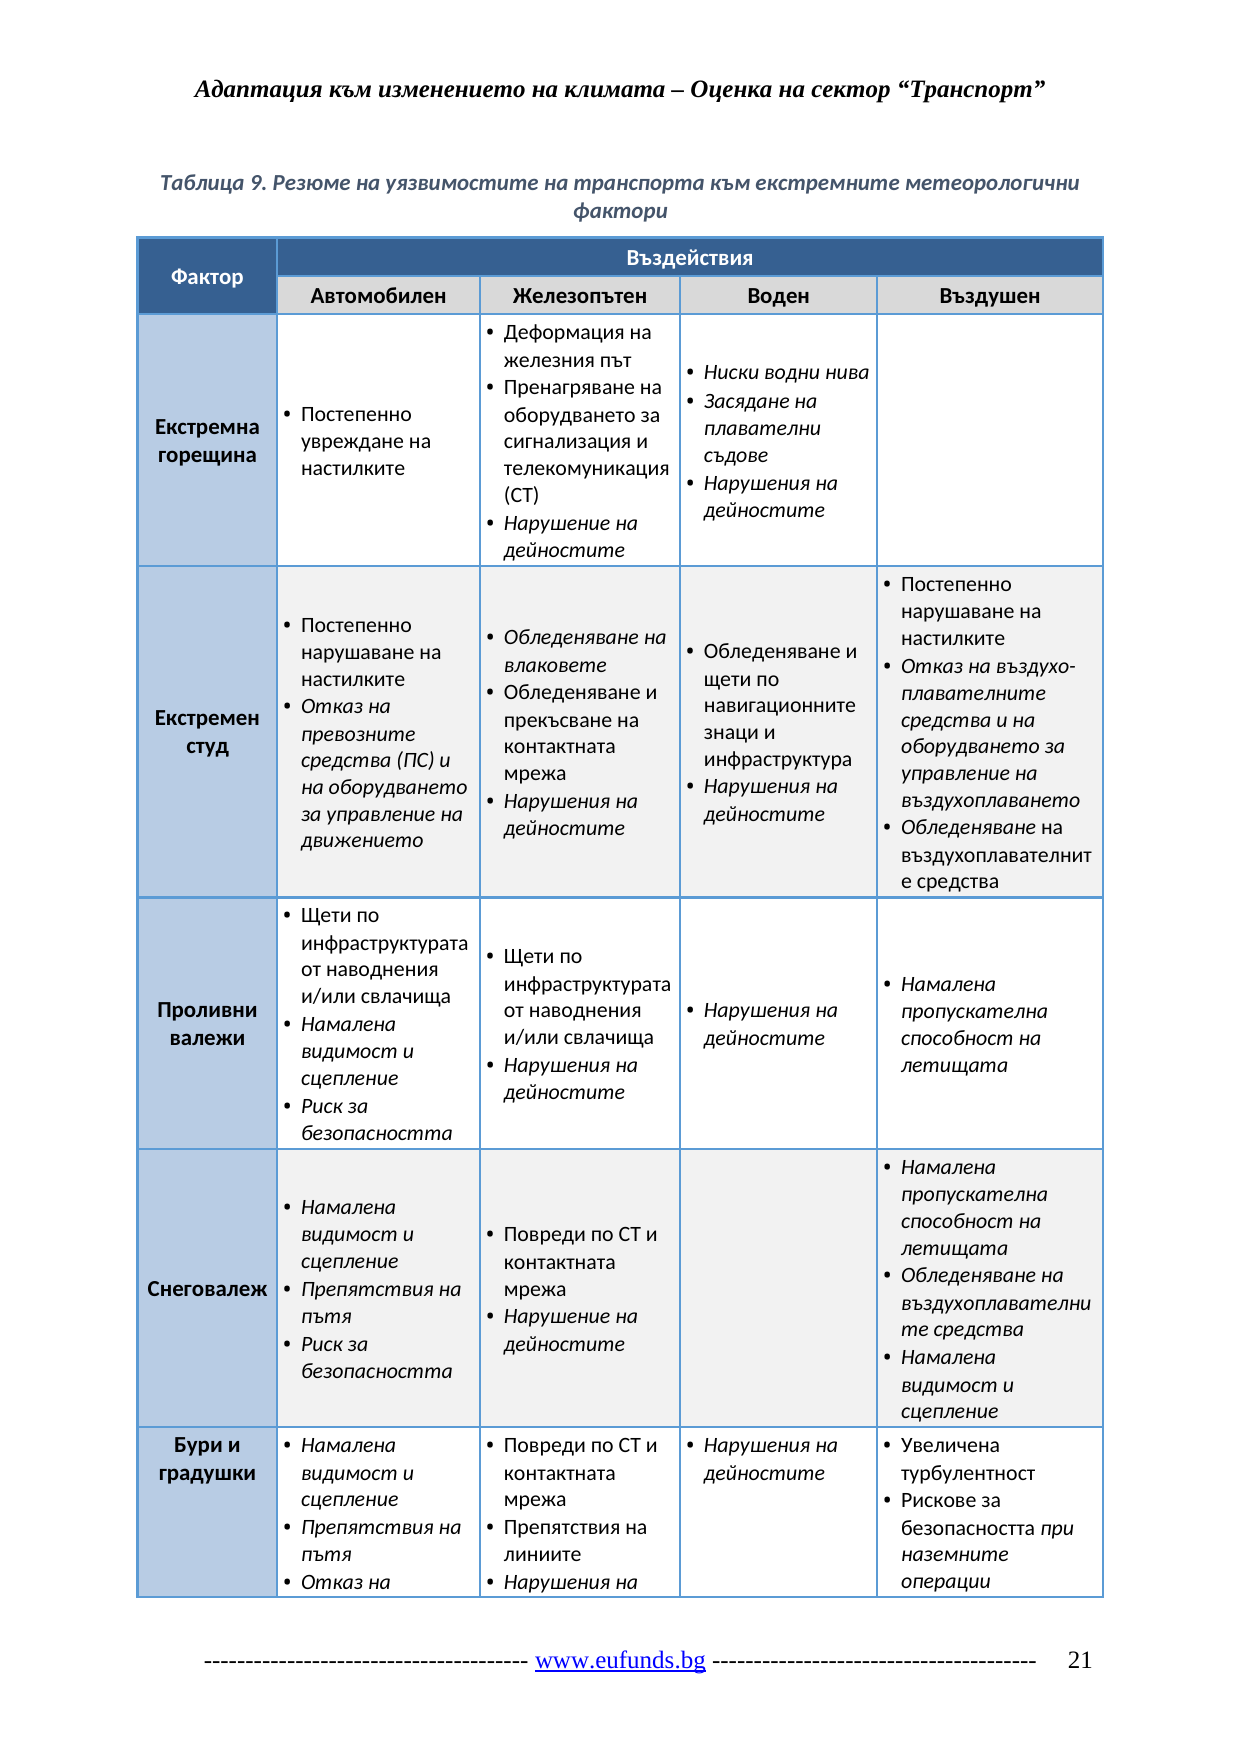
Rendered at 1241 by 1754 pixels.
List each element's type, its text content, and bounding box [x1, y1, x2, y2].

table_cell Нарушения на дейностите [681, 899, 876, 1148]
table_cell Воден [681, 277, 876, 313]
table_cell Снеговалеж [139, 1150, 276, 1426]
text Таблица 9. Резюме на уязвимостите на транспорта към екстремните метеорологични фактори [147, 168, 1093, 224]
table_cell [878, 1428, 1102, 1596]
table_cell Екстремна горещина [139, 315, 276, 565]
table_cell [681, 1150, 876, 1426]
table_cell Обледеняване на влаковете Обледеняване и прекъсване на контактната мрежа Нарушения на дейностите [481, 567, 679, 896]
table_cell Бури и градушки [139, 1428, 276, 1596]
table_cell Намалена пропускателна способност на летищата Обледеняване на въздухоплавателните средства Намалена видимост и сцепление [878, 1150, 1102, 1426]
table_cell Щети по инфраструктурата от наводнения и/или свлачища Намалена видимост и сцепление Риск за безопасността [278, 899, 479, 1148]
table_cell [278, 1428, 479, 1596]
table_cell Въздушен [878, 277, 1102, 313]
table_cell Нарушения на дейностите [681, 1428, 876, 1596]
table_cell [481, 1428, 679, 1596]
table_cell Повреди по СТ и контактната мрежа Нарушение на дейностите [481, 1150, 679, 1426]
table_cell Екстремен студ [139, 567, 276, 896]
table_cell Деформация на железния път Пренагряване на оборудването за сигнализация и телекомуникация (СТ) Нарушение на дейностите [481, 315, 679, 565]
table_header Въздействия [278, 239, 1102, 275]
table_cell Автомобилен [278, 277, 479, 313]
table_cell Проливни валежи [139, 899, 276, 1148]
table_cell Железопътен [481, 277, 679, 313]
table_cell Постепенно нарушаване на настилките Отказ на въздухо-плавателните средства и на оборудването за управление на въздухоплаването Обледеняване на въздухоплавателните средства [878, 567, 1102, 896]
table_cell Намалена видимост и сцепление Препятствия на пътя Риск за безопасността [278, 1150, 479, 1426]
table_header Фактор [139, 239, 276, 313]
table_cell Намалена пропускателна способност на летищата [878, 899, 1102, 1148]
table_cell Щети по инфраструктурата от наводнения и/или свлачища Нарушения на дейностите [481, 899, 679, 1148]
table_cell Ниски водни нива Засядане на плавателни съдове Нарушения на дейностите [681, 315, 876, 565]
table_cell Обледеняване и щети по навигационните знаци и инфраструктура Нарушения на дейностите [681, 567, 876, 896]
table_cell [878, 315, 1102, 565]
table_cell Постепенно увреждане на настилките [278, 315, 479, 565]
table_cell Постепенно нарушаване на настилките Отказ на превозните средства (ПС) и на оборудването за управление на движението [278, 567, 479, 896]
